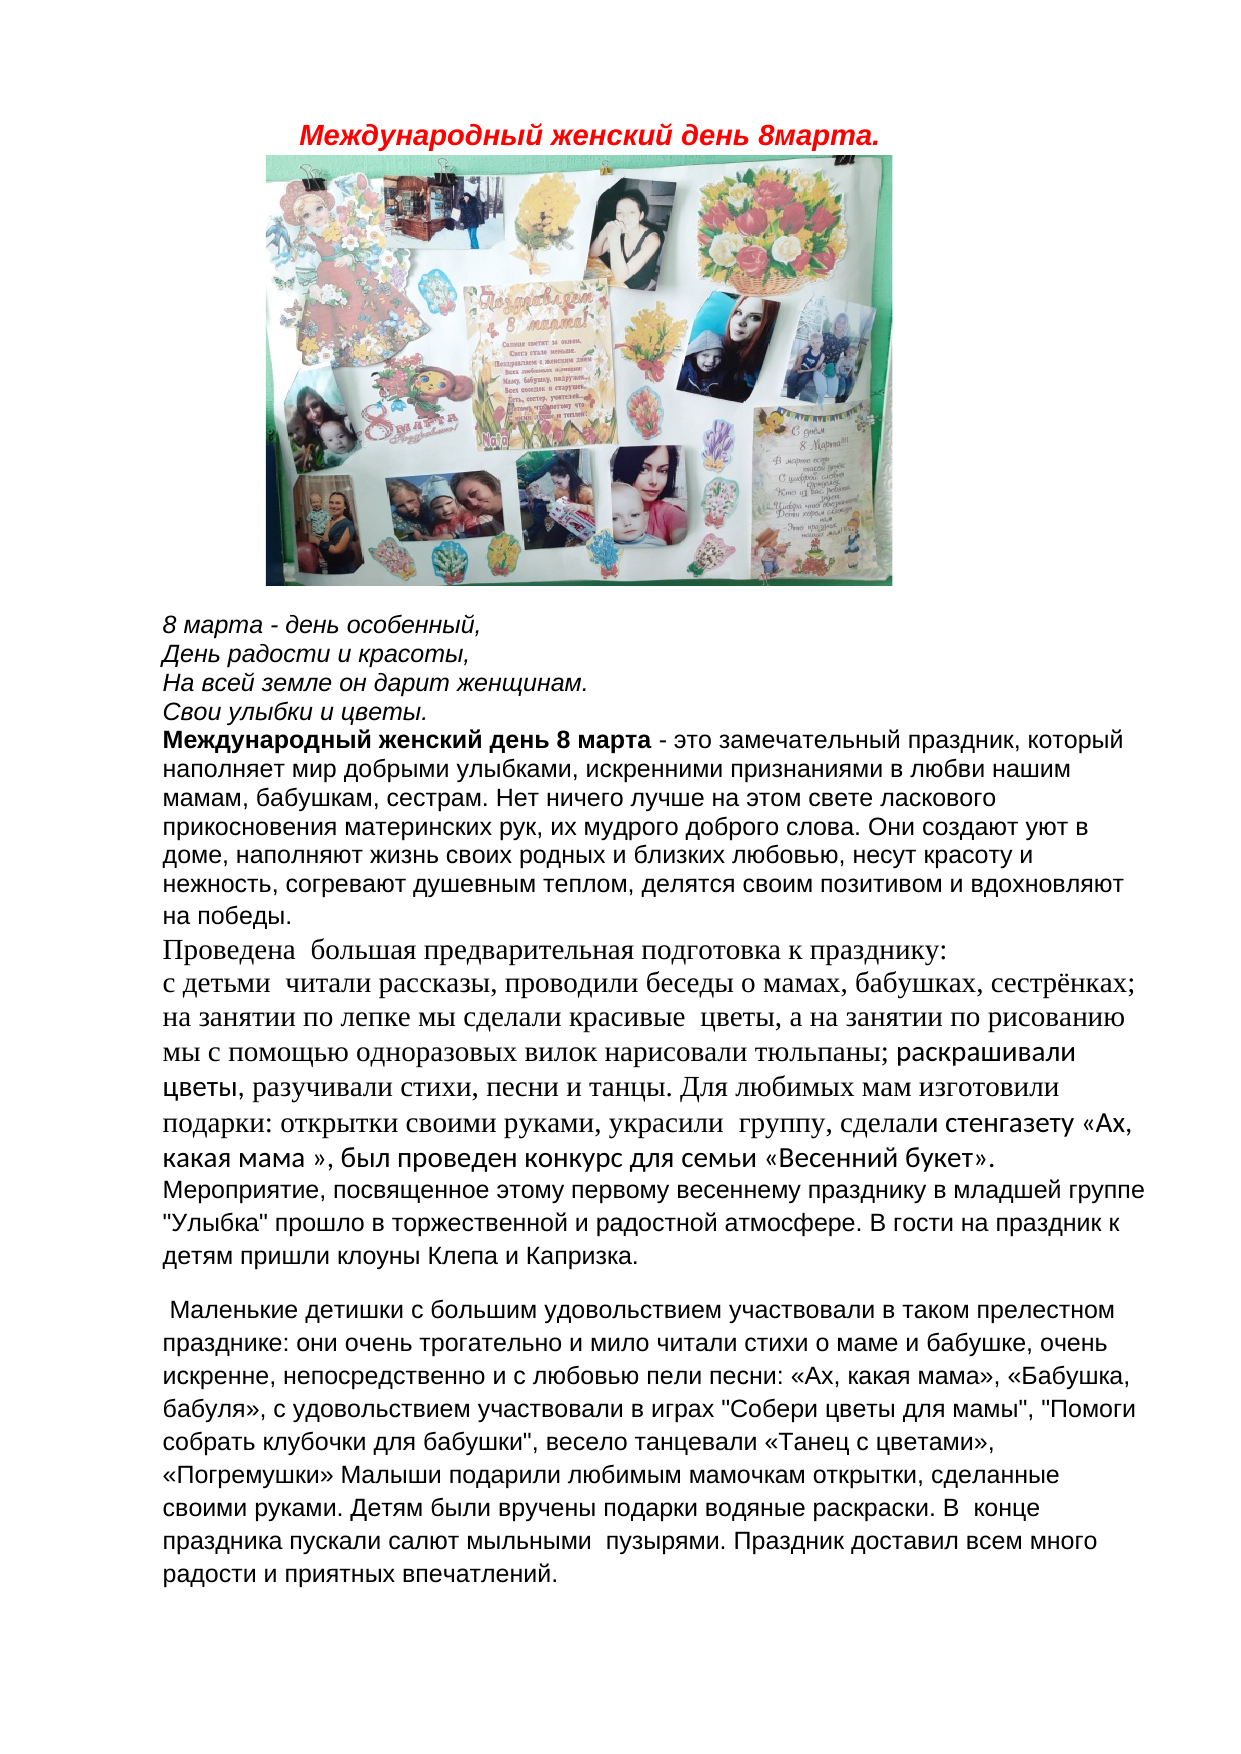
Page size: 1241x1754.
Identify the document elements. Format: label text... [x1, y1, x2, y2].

text 8 марта - день особенный, День радости и красоты, На всей земле он дарит женщинам. Свои улыбки и цветы. Международный женский день 8 марта - это замечательный праздник, который наполняет мир добрыми улыбками, искренними признаниями в любви нашим мамам, бабушкам, сестрам. Нет ничего лучше на этом свете ласкового прикосновения материнских рук, их мудрого доброго слова. Они создают уют в доме, наполняют жизнь своих родных и близких любовью, несут красоту и нежность, согревают душевным теплом, делятся своим позитивом и вдохновляют на победы. [162, 611, 1152, 932]
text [162, 1295, 1152, 1588]
text Мероприятие, посвященное этому первому весеннему празднику в младшей группе "Улыбка" прошло в торжественной и радостной атмосфере. В гости на праздник к детям пришли клоуны Клепа и Капризка. [162, 1175, 1152, 1270]
text Проведена большая предварительная подготовка к празднику: [162, 932, 1152, 966]
picture [265, 155, 893, 586]
text с детьми читали рассказы, проводили беседы о мамах, бабушках, сестрёнках; на занятии по лепке мы сделали красивые цветы, а на занятии по рисованию мы с помощью одноразовых вилок нарисовали тюльпаны; раскрашивали цветы, разучивали стихи, песни и танцы. Для любимых мам изготовили подарки: открытки своими руками, украсили группу, сделали стенгазету «Ах, какая мама », был проведен конкурс для семьи «Весенний букет». [162, 966, 1152, 1175]
